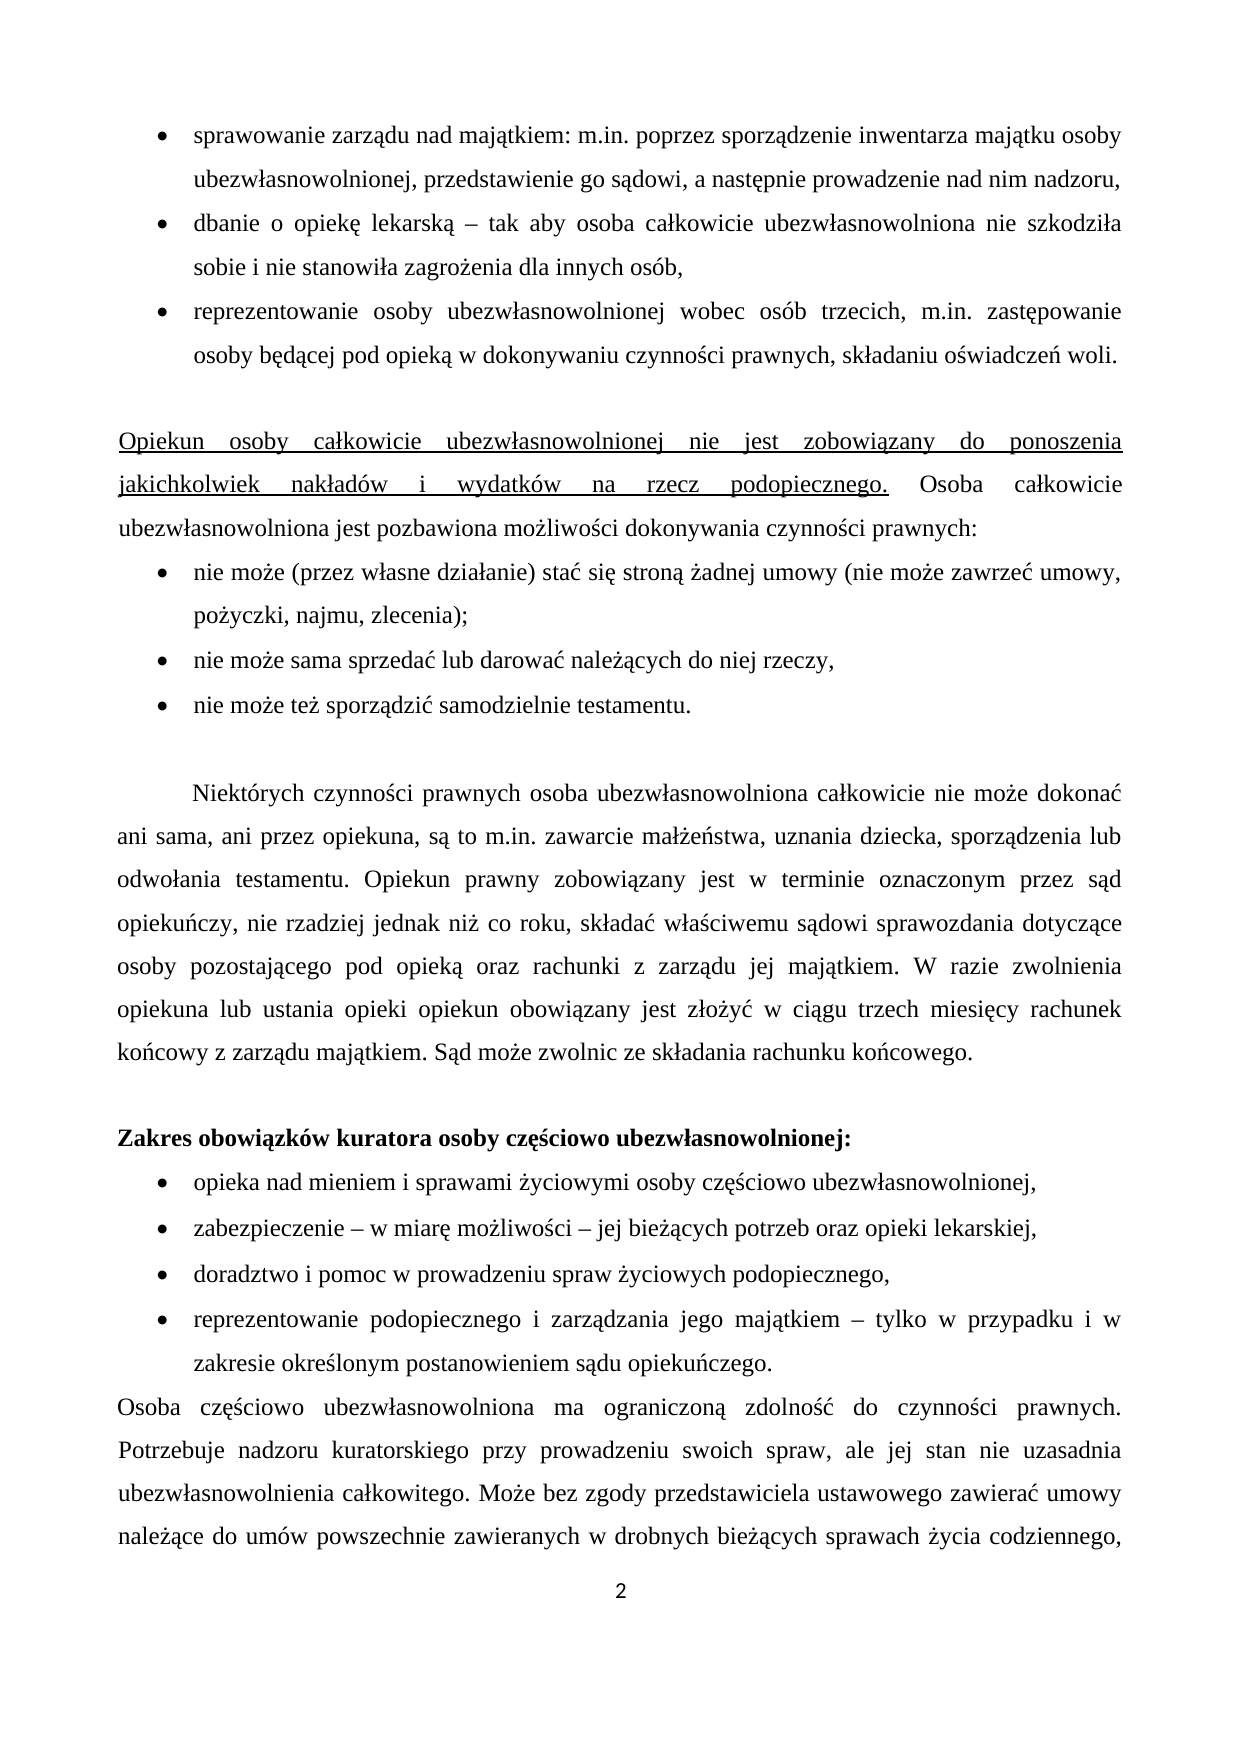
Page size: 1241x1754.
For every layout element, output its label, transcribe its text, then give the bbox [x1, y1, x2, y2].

list nie może też sporządzić samodzielnie testamentu. [156, 689, 1123, 720]
list reprezentowanie podopiecznego i zarządzania jego majątkiem – tylko w przypadku i w zakresie określonym postanowieniem sądu opiekuńczego. [156, 1304, 1123, 1377]
text Zakres obowiązków kuratora osoby częściowo ubezwłasnowolnionej: [117, 1123, 1123, 1152]
list doradztwo i pomoc w prowadzeniu spraw życiowych podopiecznego, [156, 1258, 1123, 1288]
list opieka nad mieniem i sprawami życiowymi osoby częściowo ubezwłasnowolnionej, [156, 1166, 1123, 1197]
list nie może sama sprzedać lub darować należących do niej rzeczy, [156, 644, 1123, 674]
list nie może (przez własne działanie) stać się stroną żadnej umowy (nie może zawrzeć umowy, pożyczki, najmu, zlecenia); [156, 556, 1123, 629]
text Niektórych czynności prawnych osoba ubezwłasnowolniona całkowicie nie może dokonać ani sama, ani przez opiekuna, są to m.in. zawarcie małżeństwa, uznania dziecka, sporządzenia lub odwołania testamentu. Opiekun prawny zobowiązany jest w terminie oznaczonym przez sąd opiekuńczy, nie rzadziej jednak niż co roku, składać właściwemu sądowi sprawozdania dotyczące osoby pozostającego pod opieką oraz rachunki z zarządu jej majątkiem. W razie zwolnienia opiekuna lub ustania opieki opiekun obowiązany jest złożyć w ciągu trzech miesięcy rachunek końcowy z zarządu majątkiem. Sąd może zwolnic ze składania rachunku końcowego. [117, 778, 1123, 1066]
text Opiekun osoby całkowicie ubezwłasnowolnionej nie jest zobowiązany do ponoszenia jakichkolwiek nakładów i wydatków na rzecz podopiecznego. Osoba całkowicie ubezwłasnowolniona jest pozbawiona możliwości dokonywania czynności prawnych: [118, 452, 1123, 541]
list sprawowanie zarządu nad majątkiem: m.in. poprzez sporządzenie inwentarza majątku osoby ubezwłasnowolnionej, przedstawienie go sądowi, a następnie prowadzenie nad nim nadzoru, [156, 119, 1123, 193]
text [117, 1392, 1123, 1550]
text Opiekun osoby całkowicie ubezwłasnowolnionej nie jest zobowiązany do ponoszenia jakichkolwiek nakładów i wydatków na rzecz podopiecznego. Osoba całkowicie ubezwłasnowolniona jest pozbawiona możliwości dokonywania czynności prawnych: [118, 426, 1123, 451]
list dbanie o opiekę lekarską – tak aby osoba całkowicie ubezwłasnowolniona nie szkodziła sobie i nie stanowiła zagrożenia dla innych osób, [156, 207, 1123, 281]
list zabezpieczenie – w miarę możliwości – jej bieżących potrzeb oraz opieki lekarskiej, [156, 1212, 1123, 1243]
list reprezentowanie osoby ubezwłasnowolnionej wobec osób trzecich, m.in. zastępowanie osoby będącej pod opieką w dokonywaniu czynności prawnych, składaniu oświadczeń woli. [156, 295, 1123, 369]
